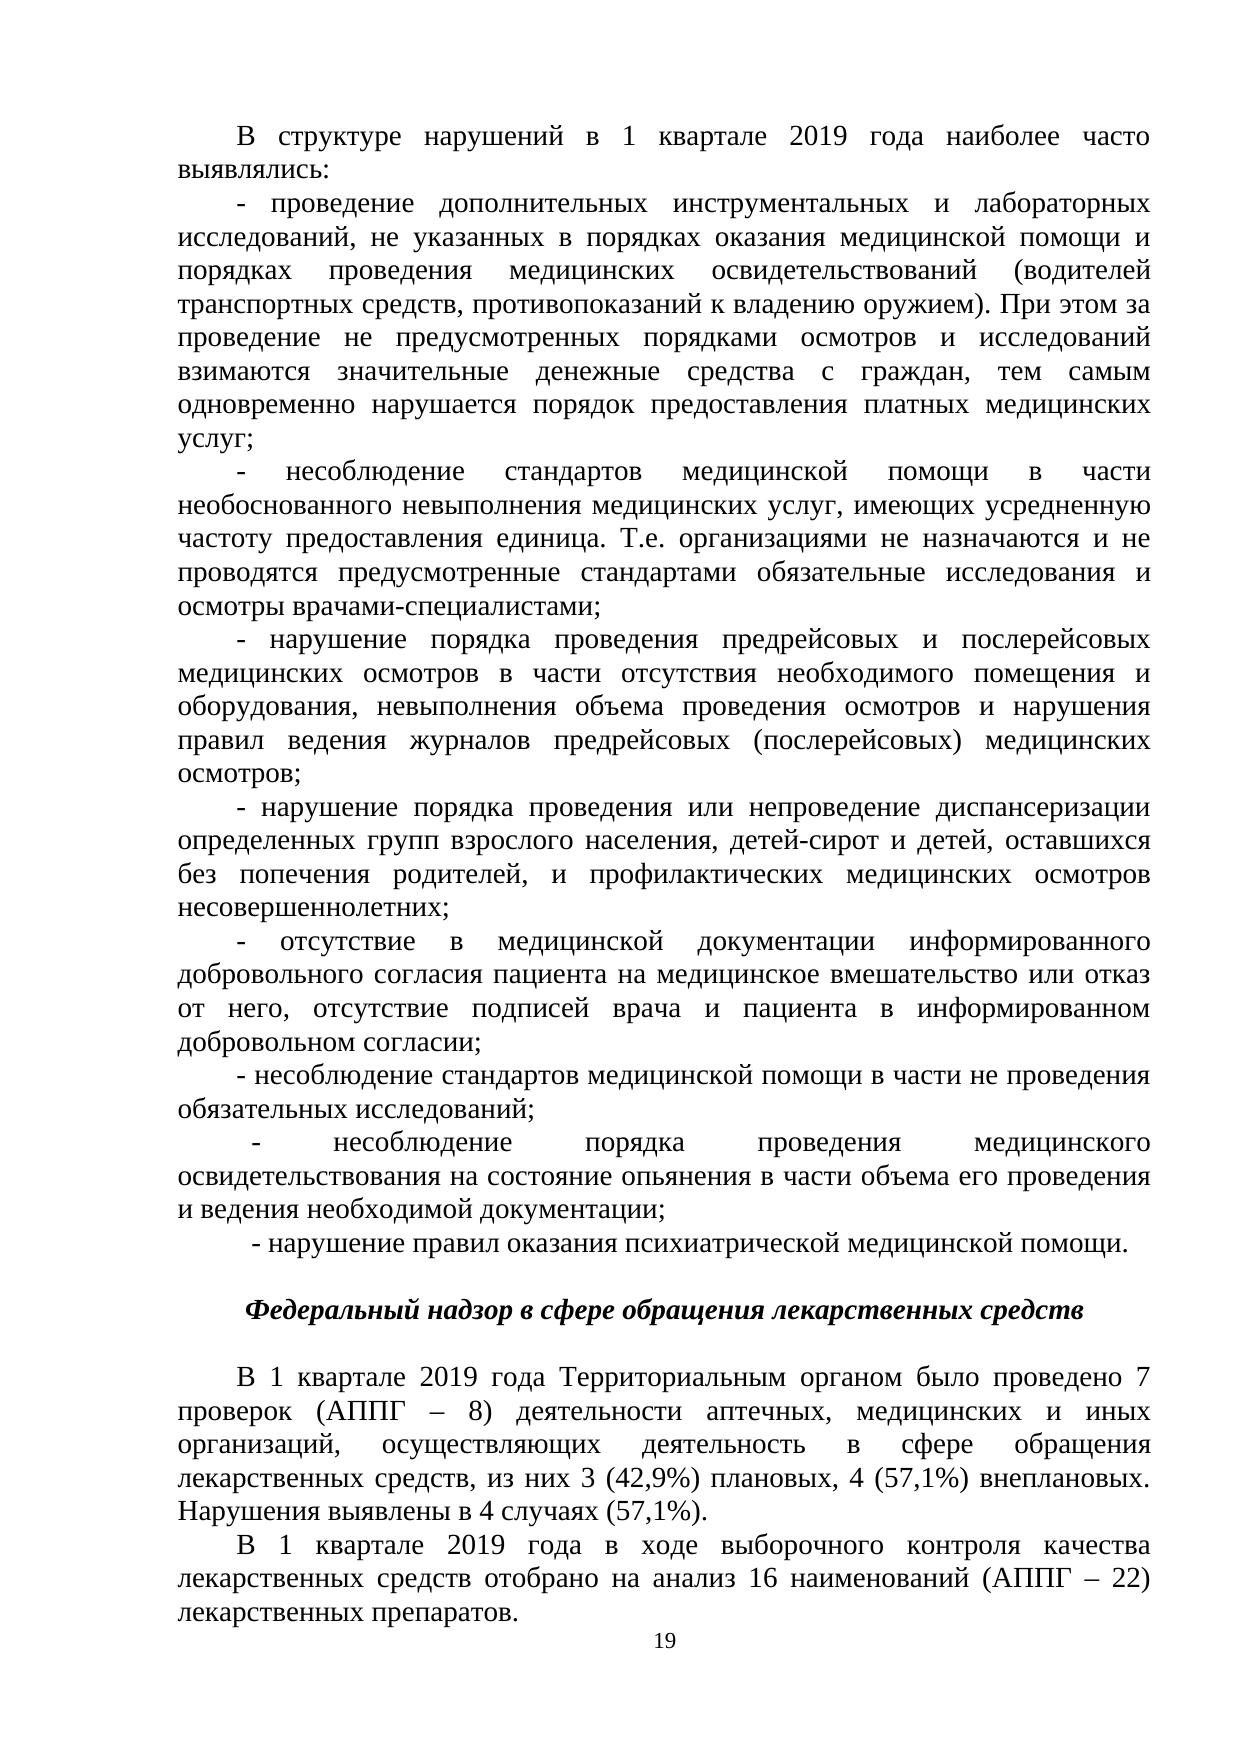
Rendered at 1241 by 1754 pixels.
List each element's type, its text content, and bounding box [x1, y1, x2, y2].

text - несоблюдение порядка проведения медицинского освидетельствования на состояние опьянения в части объема его проведения и ведения необходимой документации; [177, 1124, 1152, 1225]
text - отсутствие в медицинской документации информированного добровольного согласия пациента на медицинское вмешательство или отказ от него, отсутствие подписей врача и пациента в информированном добровольном согласии; [177, 923, 1152, 1057]
text - несоблюдение стандартов медицинской помощи в части необоснованного невыполнения медицинских услуг, имеющих усредненную частоту предоставления единица. Т.е. организациями не назначаются и не проводятся предусмотренные стандартами обязательные исследования и осмотры врачами-специалистами; [177, 453, 1152, 621]
text - проведение дополнительных инструментальных и лабораторных исследований, не указанных в порядках оказания медицинской помощи и порядках проведения медицинских освидетельствований (водителей транспортных средств, противопоказаний к владению оружием). При этом за проведение не предусмотренных порядками осмотров и исследований взимаются значительные денежные средства с граждан, тем самым одновременно нарушается порядок предоставления платных медицинских услуг; [177, 185, 1152, 453]
text - несоблюдение стандартов медицинской помощи в части не проведения обязательных исследований; [177, 1057, 1152, 1124]
text - нарушение правил оказания психиатрической медицинской помощи. [177, 1225, 1152, 1258]
text В структуре нарушений в 1 квартале 2019 года наиболее часто выявлялись: [177, 118, 1152, 185]
text В 1 квартале 2019 года в ходе выборочного контроля качества лекарственных средств отобрано на анализ 16 наименований (АППГ – 22) лекарственных препаратов. [177, 1527, 1152, 1627]
text В 1 квартале 2019 года Территориальным органом было проведено 7 проверок (АППГ – 8) деятельности аптечных, медицинских и иных организаций, осуществляющих деятельность в сфере обращения лекарственных средств, из них 3 (42,9%) плановых, 4 (57,1%) внеплановых. Нарушения выявлены в 4 случаях (57,1%). [177, 1359, 1152, 1527]
text Федеральный надзор в сфере обращения лекарственных средств [177, 1292, 1152, 1326]
text - нарушение порядка проведения предрейсовых и послерейсовых медицинских осмотров в части отсутствия необходимого помещения и оборудования, невыполнения объема проведения осмотров и нарушения правил ведения журналов предрейсовых (послерейсовых) медицинских осмотров; [177, 621, 1152, 789]
text - нарушение порядка проведения или непроведение диспансеризации определенных групп взрослого населения, детей-сирот и детей, оставшихся без попечения родителей, и профилактических медицинских осмотров несовершеннолетних; [177, 789, 1152, 923]
